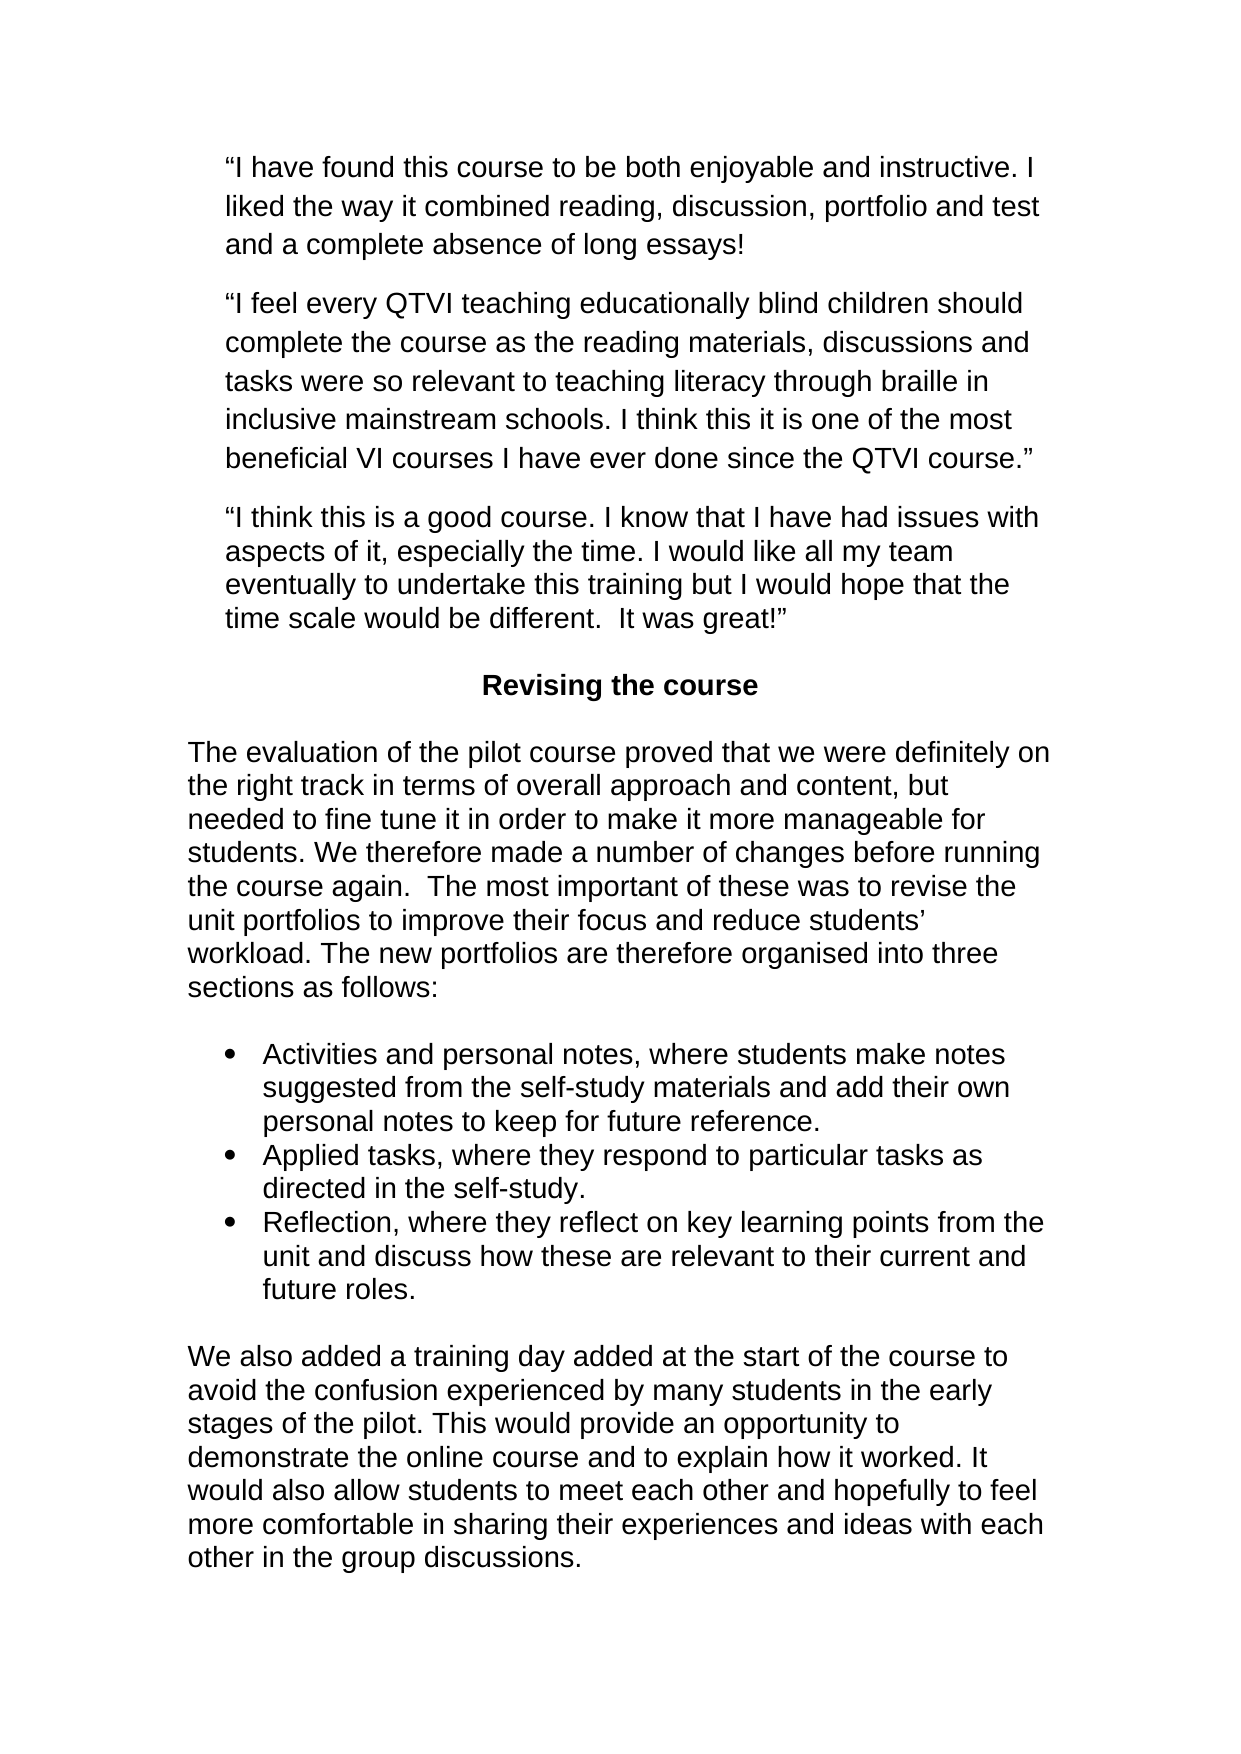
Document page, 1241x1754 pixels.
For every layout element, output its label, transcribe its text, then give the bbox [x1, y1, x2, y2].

list Reflection, where they reflect on key learning points from the unit and discuss how these are relevant to their current and future roles. [225, 1205, 1053, 1306]
text The evaluation of the pilot course proved that we were definitely on the right track in terms of overall approach and content, but needed to fine tune it in order to make it more manageable for students. We therefore made a number of changes before running the course again. The most important of these was to revise the unit portfolios to improve their focus and reduce students’ workload. The new portfolios are therefore organised into three sections as follows: [187, 735, 1053, 1003]
text “I think this is a good course. I know that I have had issues with aspects of it, especially the time. I would like all my team eventually to undertake this training but I would hope that the time scale would be different. It was great!” [225, 500, 1053, 634]
text Revising the course [187, 668, 1053, 701]
text We also added a training day added at the start of the course to avoid the confusion experienced by many students in the early stages of the pilot. This would provide an opportunity to demonstrate the online course and to explain how it worked. It would also allow students to meet each other and hopefully to feel more comfortable in sharing their experiences and ideas with each other in the group discussions. [187, 1339, 1053, 1574]
list Applied tasks, where they respond to particular tasks as directed in the self-study. [225, 1137, 1053, 1205]
text “I have found this course to be both enjoyable and instructive. I liked the way it combined reading, discussion, portfolio and test and a complete absence of long essays! [225, 150, 1053, 261]
list Activities and personal notes, where students make notes suggested from the self-study materials and add their own personal notes to keep for future reference. [225, 1037, 1053, 1137]
text “I feel every QTVI teaching educationally blind children should complete the course as the reading materials, discussions and tasks were so relevant to teaching literacy through braille in inclusive mainstream schools. I think this it is one of the most beneficial VI courses I have ever done since the QTVI course.” [225, 286, 1053, 474]
